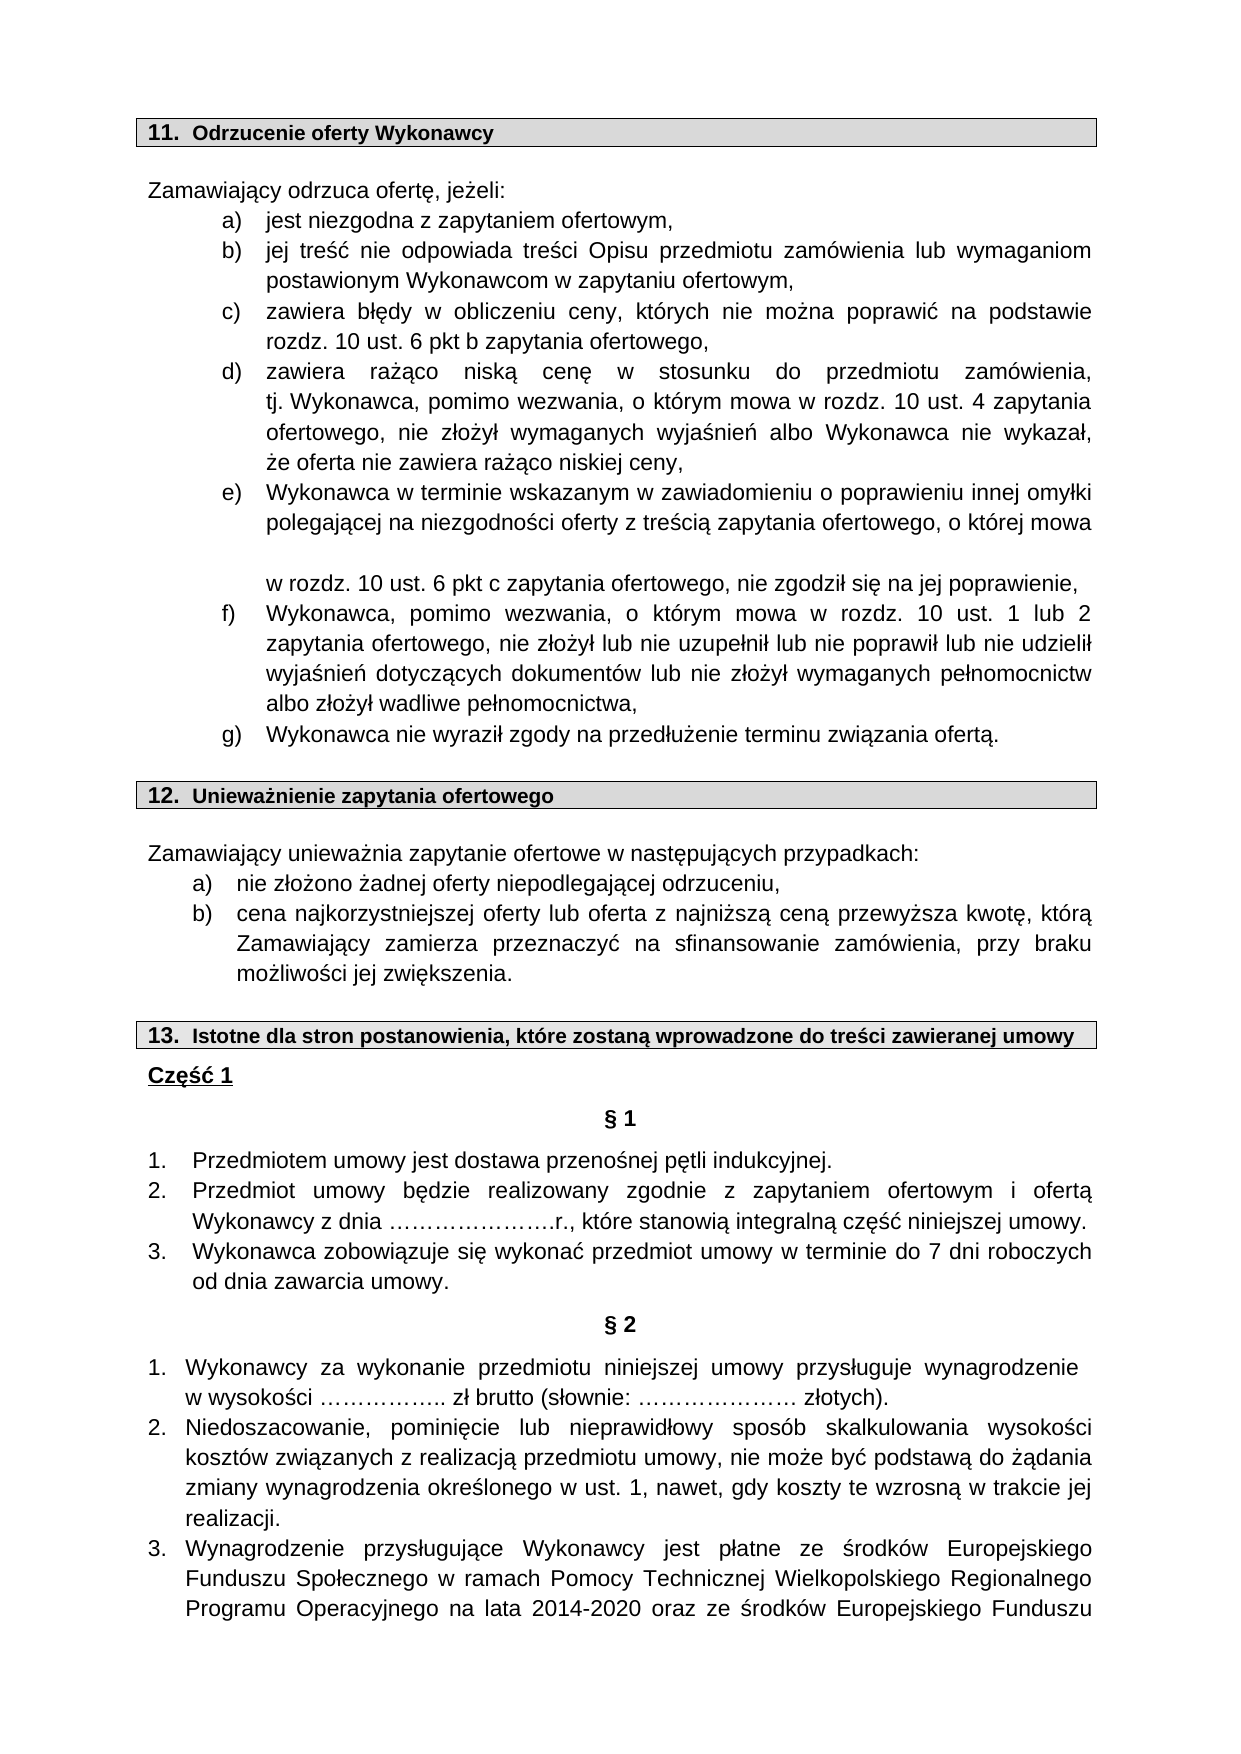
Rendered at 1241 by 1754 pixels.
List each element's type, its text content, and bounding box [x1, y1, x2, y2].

text Zamawiający odrzuca ofertę, jeżeli: [148, 177, 1092, 203]
text § 2 [148, 1311, 1092, 1337]
list jest niezgodna z zapytaniem ofertowym, [222, 207, 1092, 233]
list Wykonawca w terminie wskazanym w zawiadomieniu o poprawieniu innej omyłki polegającej na niezgodności oferty z treścią zapytania ofertowego, o której mowa w rozdz. 10 ust. 6 pkt c zapytania ofertowego, nie zgodził się na jej poprawienie, [222, 479, 1092, 596]
list Wykonawca nie wyraził zgody na przedłużenie terminu związania ofertą. [222, 721, 1092, 747]
list Przedmiotem umowy jest dostawa przenośnej pętli indukcyjnej. [148, 1147, 1092, 1173]
list cena najkorzystniejszej oferty lub oferta z najniższą ceną przewyższa kwotę, którą Zamawiający zamierza przeznaczyć na sfinansowanie zamówienia, przy braku możliwości jej zwiększenia. [192, 900, 1092, 987]
list nie złożono żadnej oferty niepodlegającej odrzuceniu, [192, 870, 1092, 896]
text § 1 [148, 1104, 1092, 1131]
list Wykonawcy za wykonanie przedmiotu niniejszej umowy przysługuje wynagrodzenie w wysokości …………….. zł brutto (słownie: ………………… złotych). [148, 1353, 1092, 1410]
table_header Odrzucenie oferty Wykonawcy [137, 119, 1096, 146]
list Niedoszacowanie, pominięcie lub nieprawidłowy sposób skalkulowania wysokości kosztów związanych z realizacją przedmiotu umowy, nie może być podstawą do żądania zmiany wynagrodzenia określonego w ust. 1, nawet, gdy koszty te wzrosną w trakcie jej realizacji. [148, 1414, 1092, 1531]
text Część 1 [148, 1062, 1092, 1088]
table_header Unieważnienie zapytania ofertowego [137, 782, 1096, 808]
list zawiera błędy w obliczeniu ceny, których nie można poprawić na podstawie rozdz. 10 ust. 6 pkt b zapytania ofertowego, [222, 298, 1092, 354]
list jej treść nie odpowiada treści Opisu przedmiotu zamówienia lub wymaganiom postawionym Wykonawcom w zapytaniu ofertowym, [222, 237, 1092, 294]
text Zamawiający unieważnia zapytanie ofertowe w następujących przypadkach: [148, 839, 1092, 866]
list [148, 1535, 1092, 1621]
list Wykonawca zobowiązuje się wykonać przedmiot umowy w terminie do 7 dni roboczych od dnia zawarcia umowy. [148, 1238, 1092, 1294]
list zawiera rażąco niską cenę w stosunku do przedmiotu zamówienia, tj. Wykonawca, pomimo wezwania, o którym mowa w rozdz. 10 ust. 4 zapytania ofertowego, nie złożył wymaganych wyjaśnień albo Wykonawca nie wykazał, że oferta nie zawiera rażąco niskiej ceny, [222, 358, 1092, 475]
list Wykonawca, pomimo wezwania, o którym mowa w rozdz. 10 ust. 1 lub 2 zapytania ofertowego, nie złożył lub nie uzupełnił lub nie poprawił lub nie udzielił wyjaśnień dotyczących dokumentów lub nie złożył wymaganych pełnomocnictw albo złożył wadliwe pełnomocnictwa, [222, 600, 1092, 717]
table_header Istotne dla stron postanowienia, które zostaną wprowadzone do treści zawieranej umowy [137, 1022, 1096, 1048]
list Przedmiot umowy będzie realizowany zgodnie z zapytaniem ofertowym i ofertą Wykonawcy z dnia ………………….r., które stanowią integralną część niniejszej umowy. [148, 1177, 1092, 1234]
